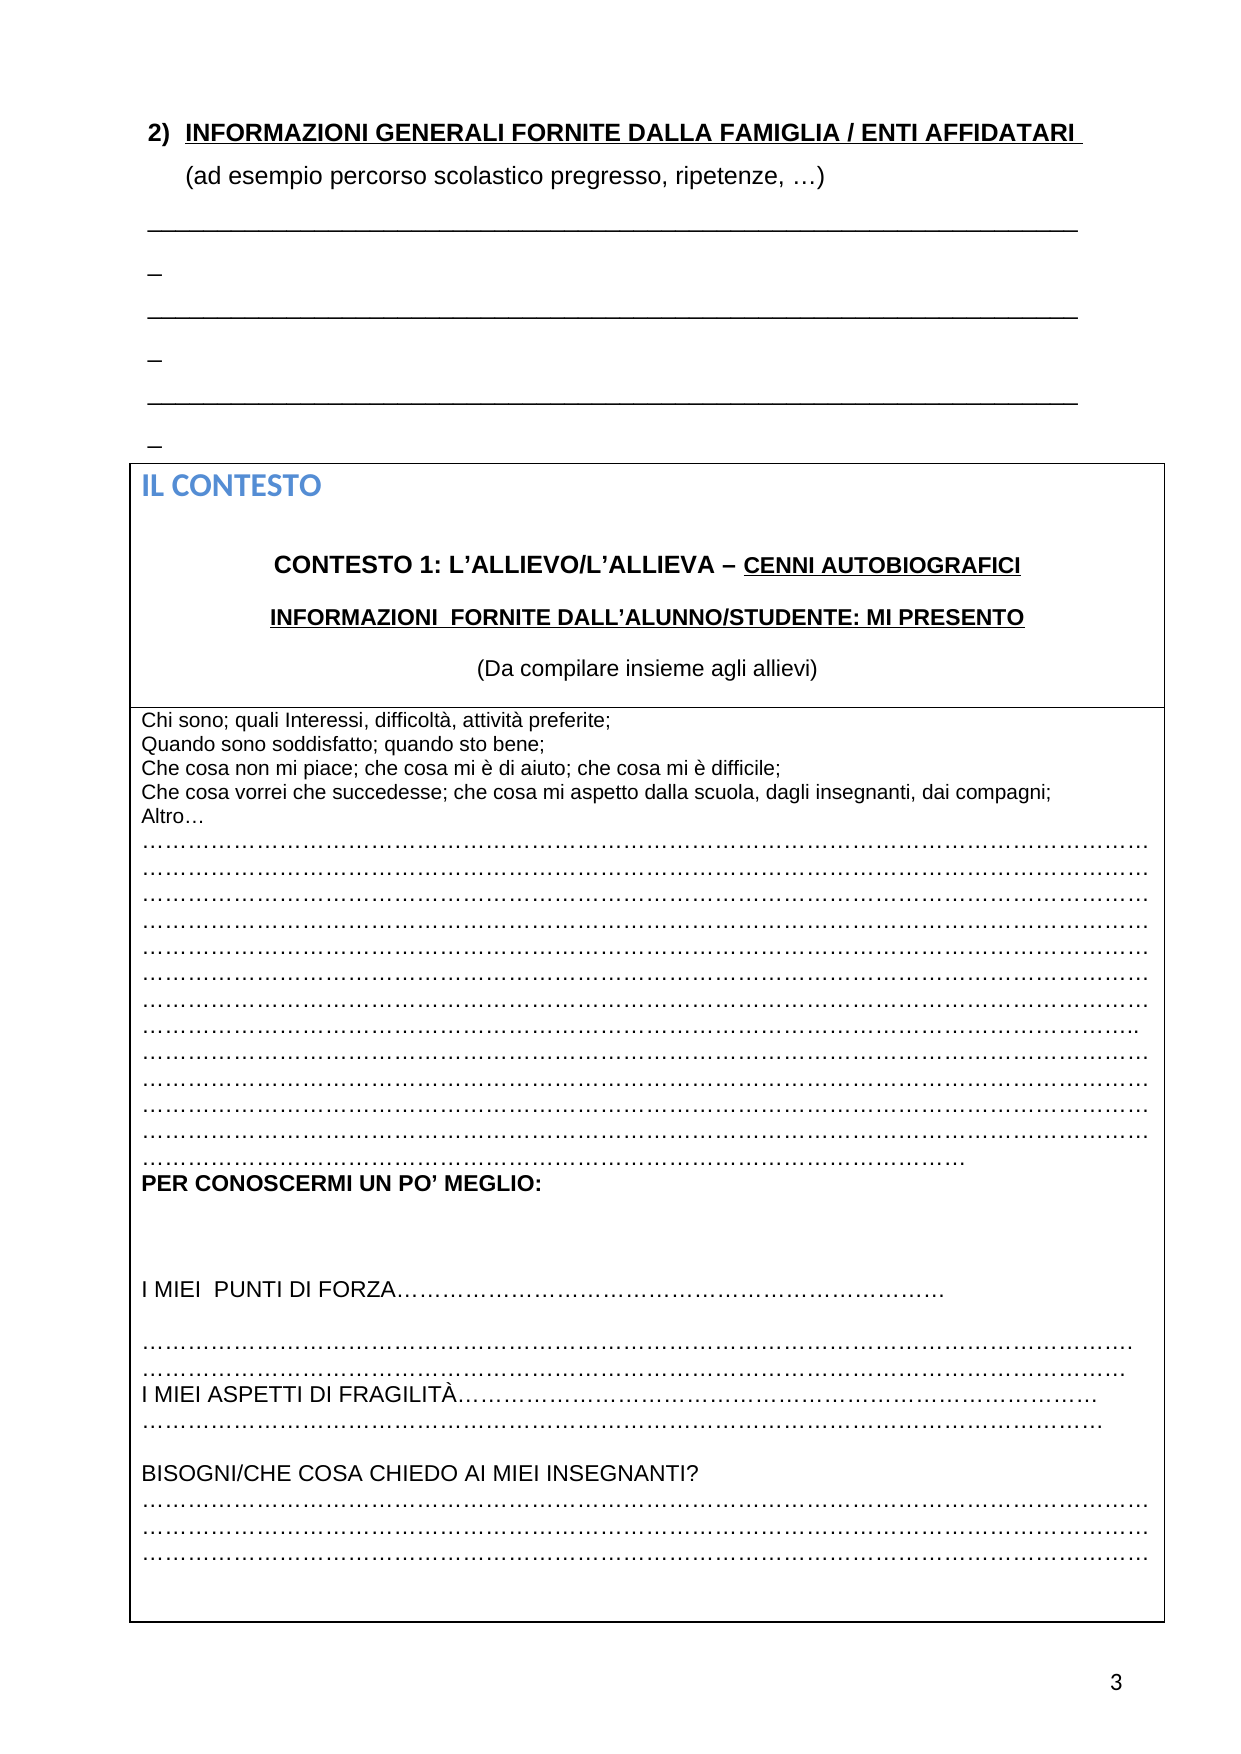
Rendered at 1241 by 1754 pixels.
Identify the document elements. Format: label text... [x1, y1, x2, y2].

table_header IL CONTESTO CONTESTO 1: L’ALLIEVO/L’ALLIEVA – CENNI AUTOBIOGRAFICI INFORMAZIONI FORNITE DALL’ALUNNO/STUDENTE: MI PRESENTO (Da compilare insieme agli allievi) [131, 464, 1164, 707]
text ____________________________________________________________________ [148, 204, 1092, 276]
text ____________________________________________________________________ [148, 291, 1092, 362]
text ____________________________________________________________________ [148, 377, 1092, 449]
table_cell Chi sono; quali Interessi, difficoltà, attività preferite; Quando sono soddisfatto; quando sto bene; Che cosa non mi piace; che cosa mi è di aiuto; che cosa mi è difficile; Che cosa vorrei che succedesse; che cosa mi aspetto dalla scuola, dagli insegnanti, dai compagni; Altro… ……………………………………………………………………………………………………………………………………………………………………………………………………………………………………………………………………………………………………………………………………………………………………………………………………………………………………………………………………………………………………………………………………………………………………………………………………………………………………………………………………………………………………………………………………………………………………………………………………………………………………………………………………………………………………………………………………………………………………….. …………………………………………………………………………………………………………………………………………………………………………………………………………………………………………………………………………………………………………………………………………………………………………………………………………………………………………………………………………………………………………………………………………………………………………………… PER CONOSCERMI UN PO’ MEGLIO: I MIEI PUNTI DI FORZA……………………………………………………………… …………………………………………………………………………………………………………………. ………………………………………………………………………………………………………………… I MIEI ASPETTI DI FRAGILITÀ………………………………………………………………………… ……………………………………………………………………………………………………………… BISOGNI/CHE COSA CHIEDO AI MIEI INSEGNANTI? …………………………………………………………………………………………………………………… …………………………………………………………………………………………………………………… …………………………………………………………………………………………………………………… [131, 708, 1164, 1621]
list INFORMAZIONI GENERALI FORNITE DALLA FAMIGLIA / ENTI AFFIDATARI (ad esempio percorso scolastico pregresso, ripetenze, …) [148, 118, 1092, 190]
